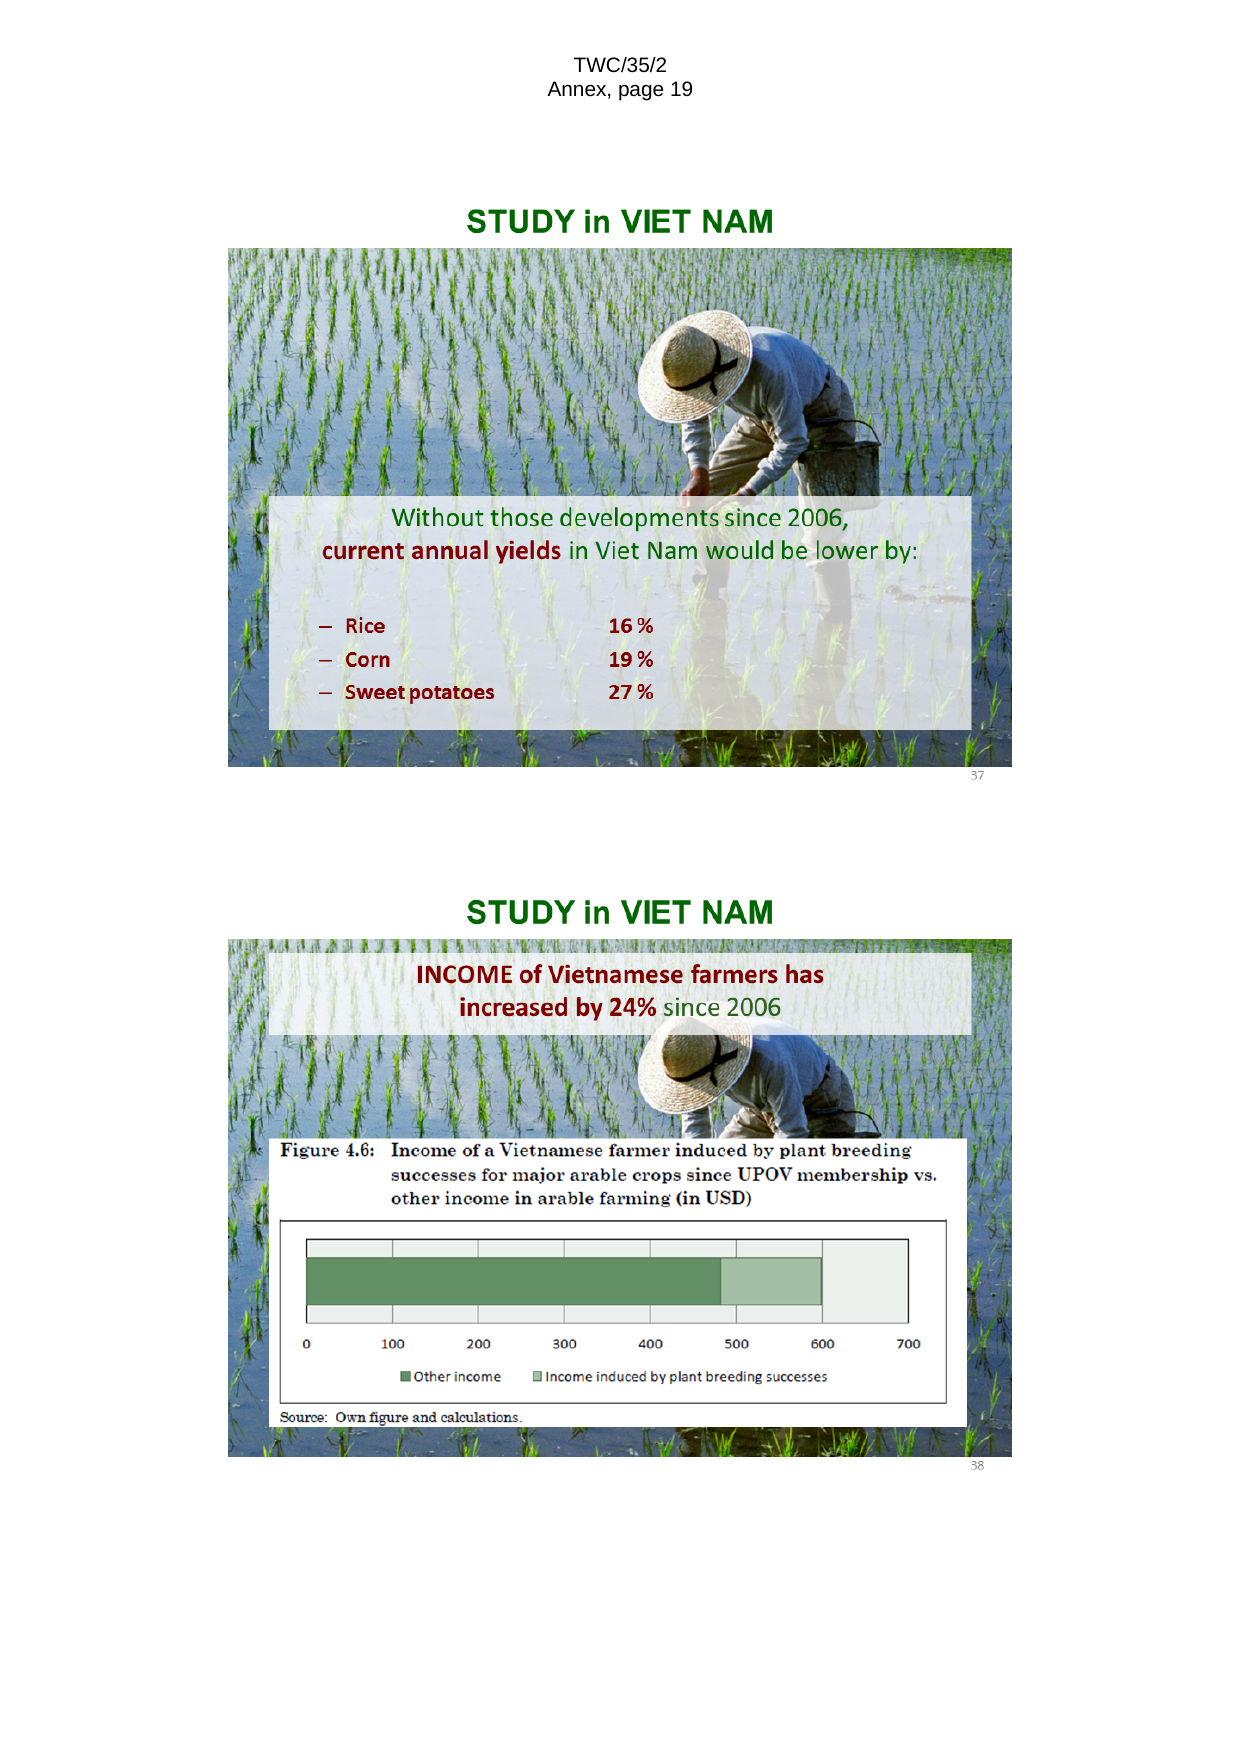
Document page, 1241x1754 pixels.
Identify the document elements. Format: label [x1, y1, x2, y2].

picture [207, 863, 1033, 1482]
picture [207, 172, 1033, 792]
